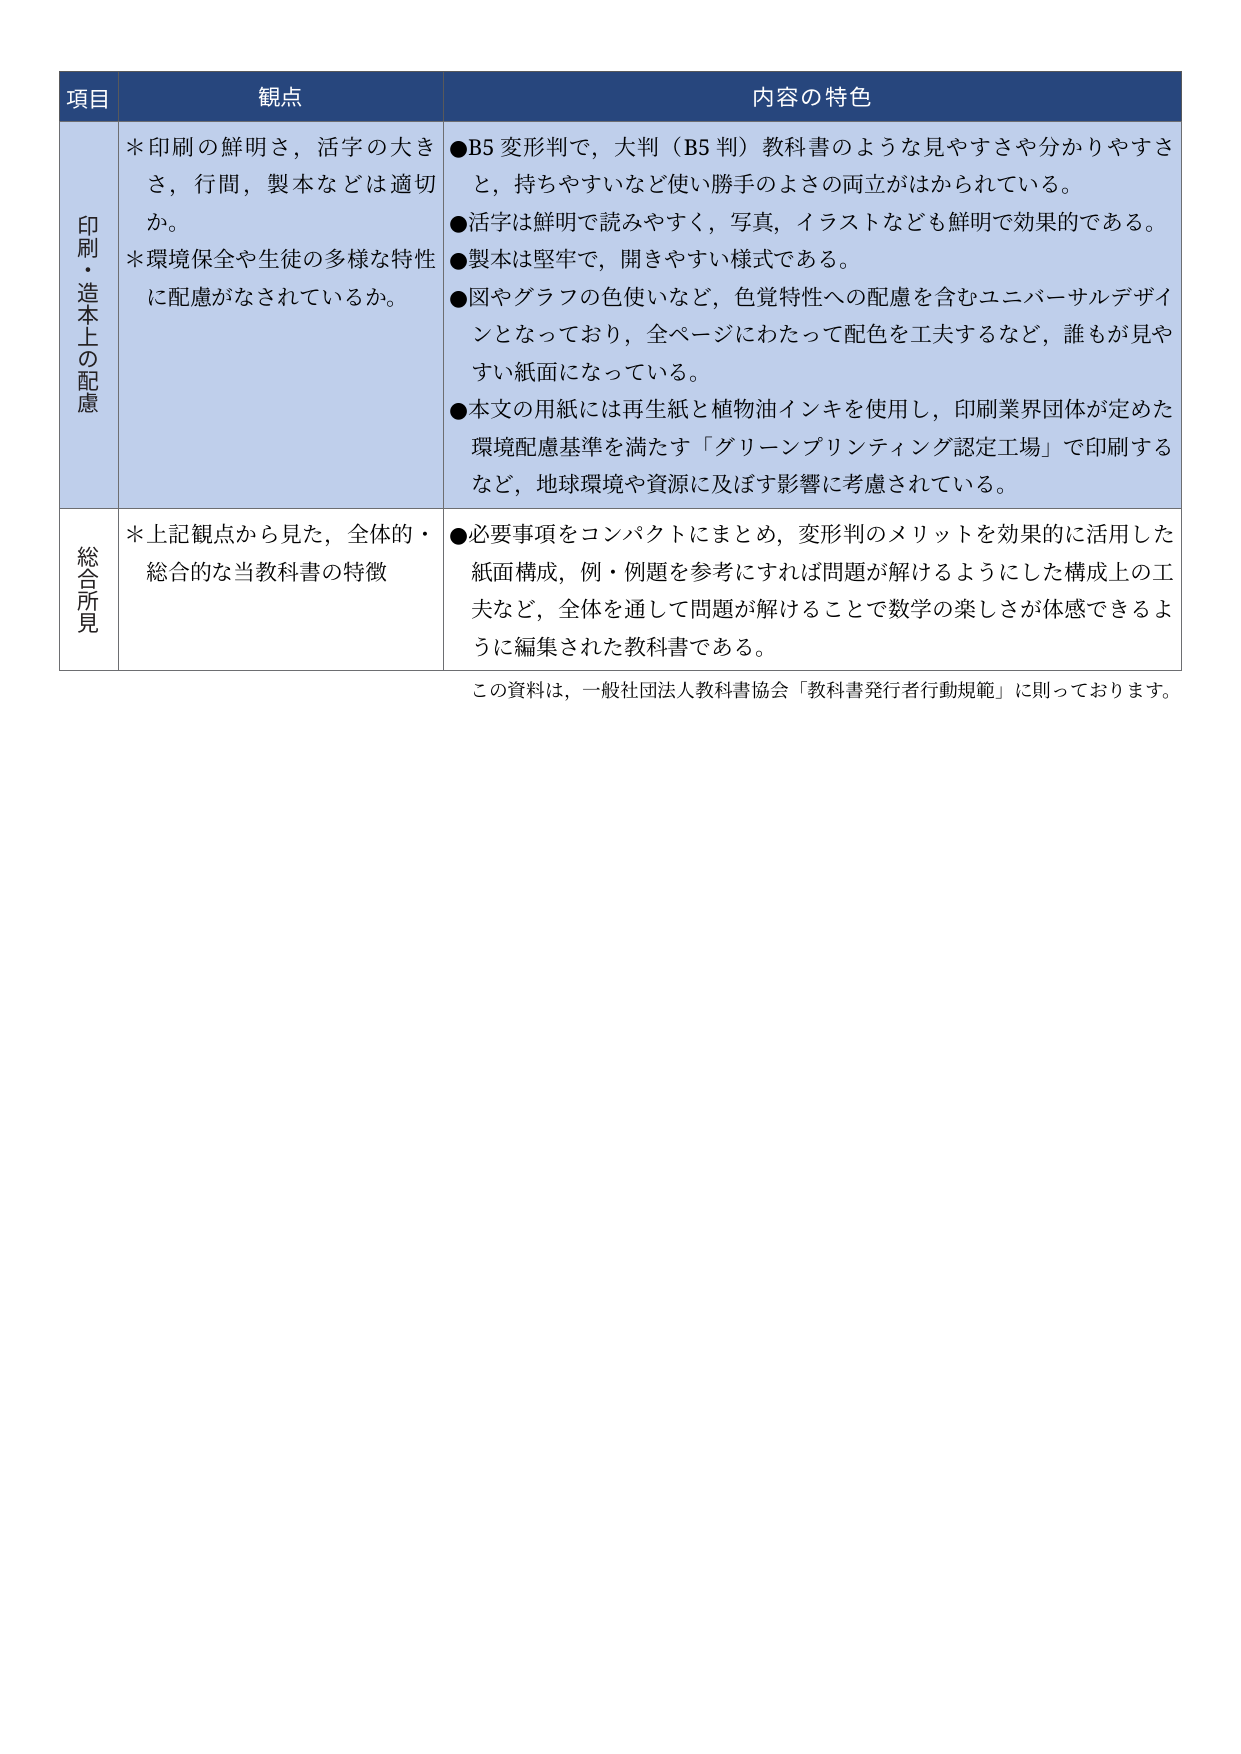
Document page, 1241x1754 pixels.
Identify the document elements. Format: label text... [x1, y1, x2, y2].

table_cell 印刷・造本上の配慮 [60, 122, 118, 508]
table_cell ●B5変形判で，大判（B5判）教科書のような見やすさや分かりやすさと，持ちやすいなど使い勝手のよさの両立がはかられている。 ●活字は鮮明で読みやすく，写真，イラストなども鮮明で効果的である。 ●製本は堅牢で，開きやすい様式である。 ●図やグラフの色使いなど，色覚特性への配慮を含むユニバーサルデザインとなっており，全ページにわたって配色を工夫するなど，誰もが見やすい紙面になっている。 ●本文の用紙には再生紙と植物油インキを使用し，印刷業界団体が定めた環境配慮基準を満たす「グリーンプリンティング認定工場」で印刷するなど，地球環境や資源に及ぼす影響に考慮されている。 [444, 122, 1181, 508]
table_cell ●必要事項をコンパクトにまとめ，変形判のメリットを効果的に活用した紙面構成，例・例題を参考にすれば問題が解けるようにした構成上の工夫など，全体を通して問題が解けることで数学の楽しさが体感できるように編集された教科書である。 [444, 509, 1181, 670]
table_cell ＊上記観点から見た，全体的・総合的な当教科書の特徴 [119, 509, 443, 670]
table_cell 総合所見 [60, 509, 118, 670]
text この資料は，一般社団法人教科書協会「教科書発行者行動規範」に則っております。 [59, 671, 1181, 708]
table_header 項目 [60, 72, 118, 121]
table_header 観点 [119, 72, 443, 121]
table_cell ＊印刷の鮮明さ，活字の大きさ，行間，製本などは適切か。 ＊環境保全や生徒の多様な特性に配慮がなされているか。 [119, 122, 443, 508]
table_header 内容の特色 [444, 72, 1181, 121]
